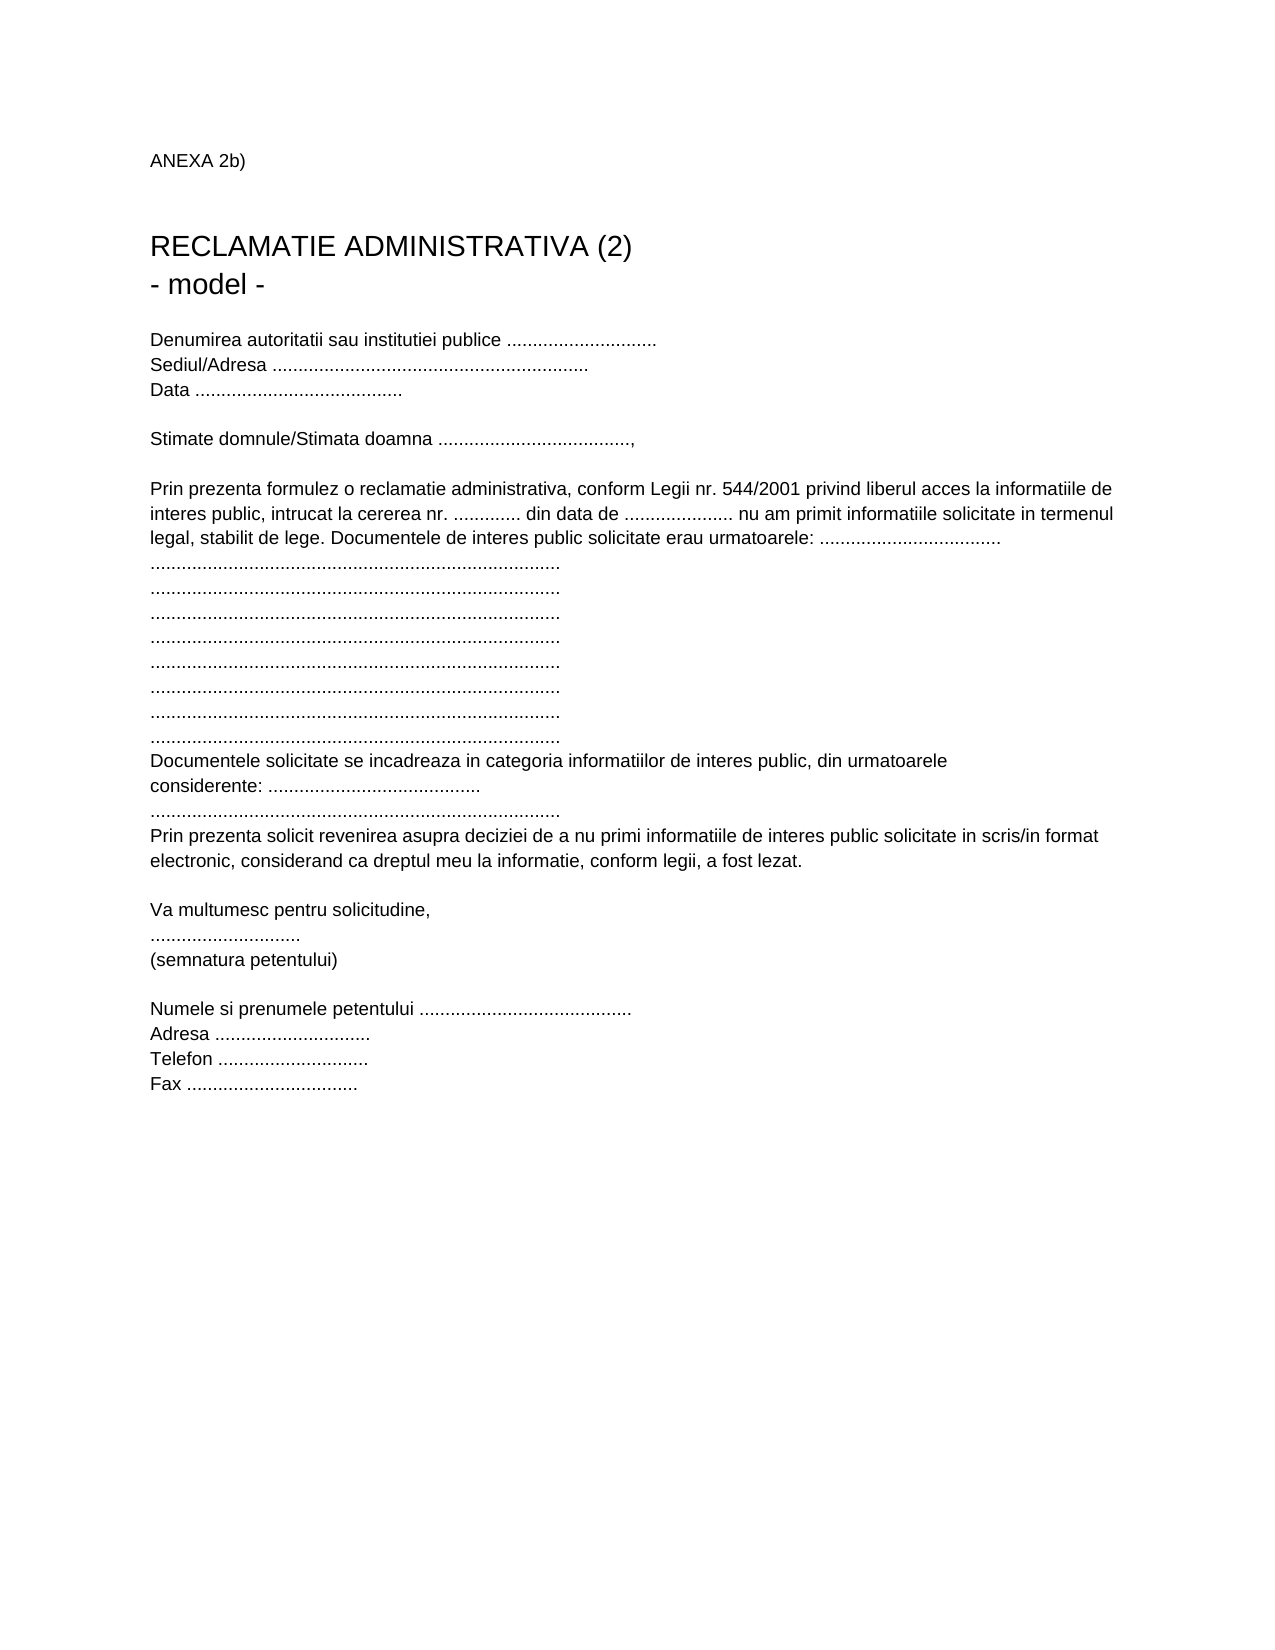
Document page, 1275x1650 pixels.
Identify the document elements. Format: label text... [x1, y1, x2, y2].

text RECLAMATIE ADMINISTRATIVA (2) - model - Denumirea autoritatii sau institutiei publice ............................. Sediul/Adresa ............................................................. Data ........................................ Stimate domnule/Stimata doamna ....................................., Prin prezenta formulez o reclamatie administrativa, conform Legii nr. 544/2001 privind liberul acces la informatiile de interes public, intrucat la cererea nr. ............. din data de ..................... nu am primit informatiile solicitate in termenul legal, stabilit de lege. Documentele de interes public solicitate erau urmatoarele: ................................... ............................................................................... ............................................................................... ............................................................................... ............................................................................... ............................................................................... ............................................................................... ............................................................................... ............................................................................... Documentele solicitate se incadreaza in categoria informatiilor de interes public, din urmatoarele considerente: ......................................... ............................................................................... Prin prezenta solicit revenirea asupra deciziei de a nu primi informatiile de interes public solicitate in scris/in format electronic, considerand ca dreptul meu la informatie, conform legii, a fost lezat. Va multumesc pentru solicitudine, ............................. (semnatura petentului) Numele si prenumele petentului ......................................... Adresa .............................. Telefon ............................. Fax ................................. [150, 229, 1125, 1126]
text ANEXA 2b) [150, 150, 1125, 204]
